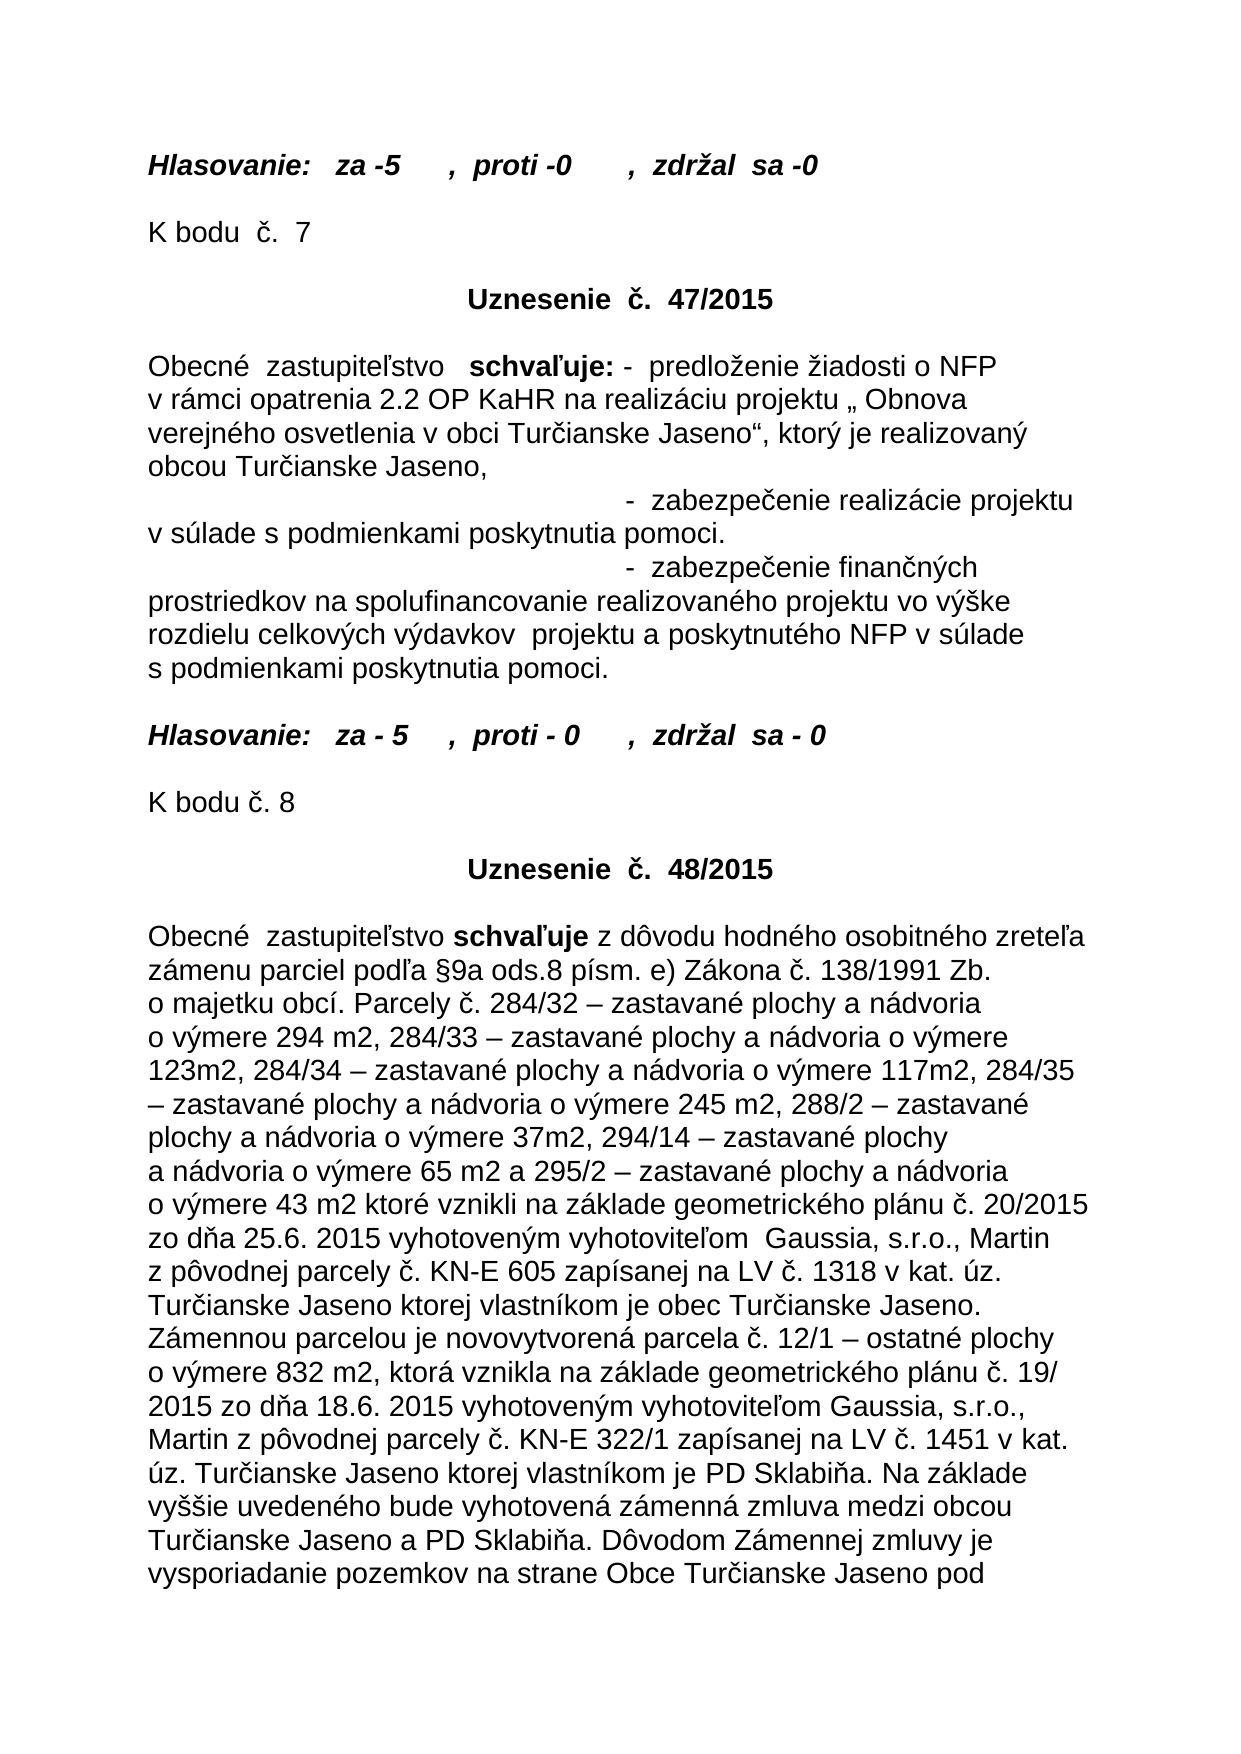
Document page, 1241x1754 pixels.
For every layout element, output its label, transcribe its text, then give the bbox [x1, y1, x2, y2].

text Obecné zastupiteľstvo schvaľuje: - predloženie žiadosti o NFP v rámci opatrenia 2.2 OP KaHR na realizáciu projektu „ Obnova verejného osvetlenia v obci Turčianske Jaseno“, ktorý je realizovaný obcou Turčianske Jaseno, [148, 349, 1093, 483]
text Uznesenie č. 48/2015 [148, 852, 1093, 886]
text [148, 919, 1093, 1590]
text - zabezpečenie realizácie projektu v súlade s podmienkami poskytnutia pomoci. [148, 483, 1093, 550]
text Uznesenie č. 47/2015 [148, 282, 1093, 315]
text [148, 148, 1093, 181]
text K bodu č. 8 [148, 785, 1093, 818]
text K bodu č. 7 [148, 215, 1093, 248]
text Hlasovanie: za - 5 , proti - 0 , zdržal sa - 0 [148, 718, 1093, 751]
text - zabezpečenie finančných prostriedkov na spolufinancovanie realizovaného projektu vo výške rozdielu celkových výdavkov projektu a poskytnutého NFP v súlade s podmienkami poskytnutia pomoci. [148, 550, 1093, 684]
